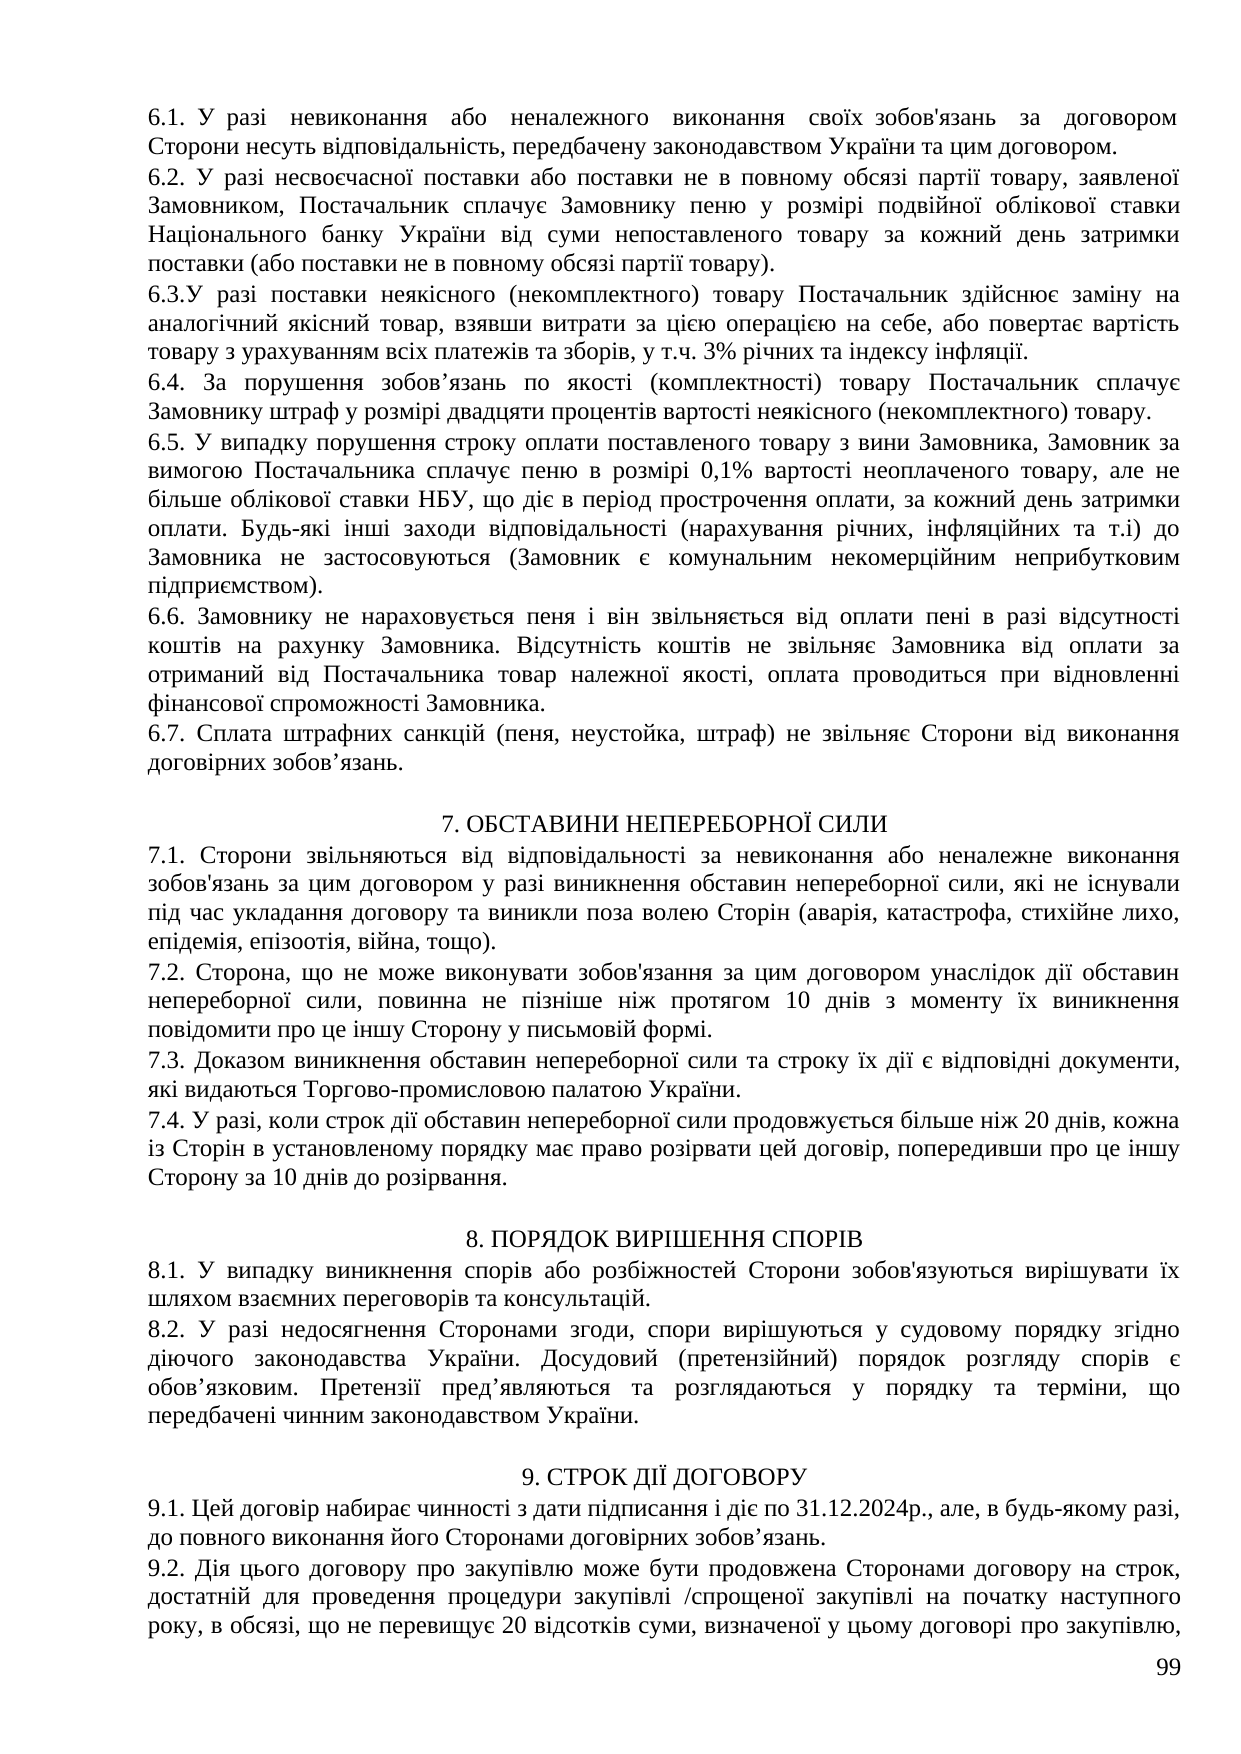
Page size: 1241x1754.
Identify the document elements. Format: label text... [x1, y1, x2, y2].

text 8.1. У випадку виникнення спорів або розбіжностей Сторони зобов'язуються вирішувати їх шляхом взаємних переговорів та консультацій. [148, 1255, 1181, 1312]
text 6.5. У випадку порушення строку оплати поставленого товару з вини Замовника, Замовник за вимогою Постачальника сплачує пеню в розмірі 0,1% вартості неоплаченого товару, але не більше облікової ставки НБУ, що діє в період прострочення оплати, за кожний день затримки оплати. Будь-які інші заходи відповідальності (нарахування річних, інфляційних та т.і) до Замовника не застосовуються (Замовник є комунальним некомерційним неприбутковим підприємством). [148, 427, 1181, 599]
text 7.2. Сторона, що не може виконувати зобов'язання за цим договором унаслідок дії обставин непереборної сили, повинна не пізніше ніж протягом 10 днів з моменту їх виникнення повідомити про це іншу Сторону у письмовій формі. [148, 957, 1181, 1043]
text 7. ОБСТАВИНИ НЕПЕРЕБОРНОЇ СИЛИ [148, 809, 1181, 838]
text 6.1. У разі невиконання або неналежного виконання своїх зобов'язань за договором Сторони несуть відповідальність, передбачену законодавством України та цим договором. [148, 102, 1181, 160]
text 6.3.У разі поставки неякісного (некомплектного) товару Постачальник здійснює заміну на аналогічний якісний товар, взявши витрати за цією операцією на себе, або повертає вартість товару з урахуванням всіх платежів та зборів, у т.ч. 3% річних та індексу інфляції. [148, 279, 1181, 365]
text 7.1. Сторони звільняються від відповідальності за невиконання або неналежне виконання зобов'язань за цим договором у разі виникнення обставин непереборної сили, які не існували під час укладання договору та виникли поза волею Сторін (аварія, катастрофа, стихійне лихо, епідемія, епізоотія, війна, тощо). [148, 840, 1181, 955]
text 7.3. Доказом виникнення обставин непереборної сили та строку їх дії є відповідні документи, які видаються Торгово-промисловою палатою України. [148, 1045, 1181, 1103]
text 8. ПОРЯДОК ВИРІШЕННЯ СПОРІВ [148, 1224, 1181, 1253]
text 7.4. У разі, коли строк дії обставин непереборної сили продовжується більше ніж 20 днів, кожна із Сторін в установленому порядку має право розірвати цей договір, попередивши про це іншу Сторону за 10 днів до розірвання. [148, 1105, 1181, 1191]
text 8.2. У разі недосягнення Сторонами згоди, спори вирішуються у судовому порядку згідно діючого законодавства України. Досудовий (претензійний) порядок розгляду спорів є обов’язковим. Претензії пред’являються та розглядаються у порядку та терміни, що передбачені чинним законодавством України. [148, 1314, 1181, 1429]
text 9. СТРОК ДІЇ ДОГОВОРУ [148, 1462, 1181, 1491]
text 6.2. У разі несвоєчасної поставки або поставки не в повному обсязі партії товару, заявленої Замовником, Постачальник сплачує Замовнику пеню у розмірі подвійної облікової ставки Національного банку України від суми непоставленого товару за кожний день затримки поставки (або поставки не в повному обсязі партії товару). [148, 162, 1181, 277]
text 6.4. За порушення зобов’язань по якості (комплектності) товару Постачальник сплачує Замовнику штраф у розмірі двадцяти процентів вартості неякісного (некомплектного) товару. [148, 367, 1181, 425]
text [148, 1553, 1181, 1639]
text 9.1. Цей договір набирає чинності з дати підписання і діє по 31.12.2024р., але, в будь-якому разі, до повного виконання його Сторонами договірних зобов’язань. [148, 1493, 1181, 1551]
text 6.6. Замовнику не нараховується пеня і він звільняється від оплати пені в разі відсутності коштів на рахунку Замовника. Відсутність коштів не звільняє Замовника від оплати за отриманий від Постачальника товар належної якості, оплата проводиться при відновленні фінансової спроможності Замовника. [148, 601, 1181, 716]
text 6.7. Сплата штрафних санкцій (пеня, неустойка, штраф) не звільняє Сторони від виконання договірних зобов’язань. [148, 718, 1181, 776]
